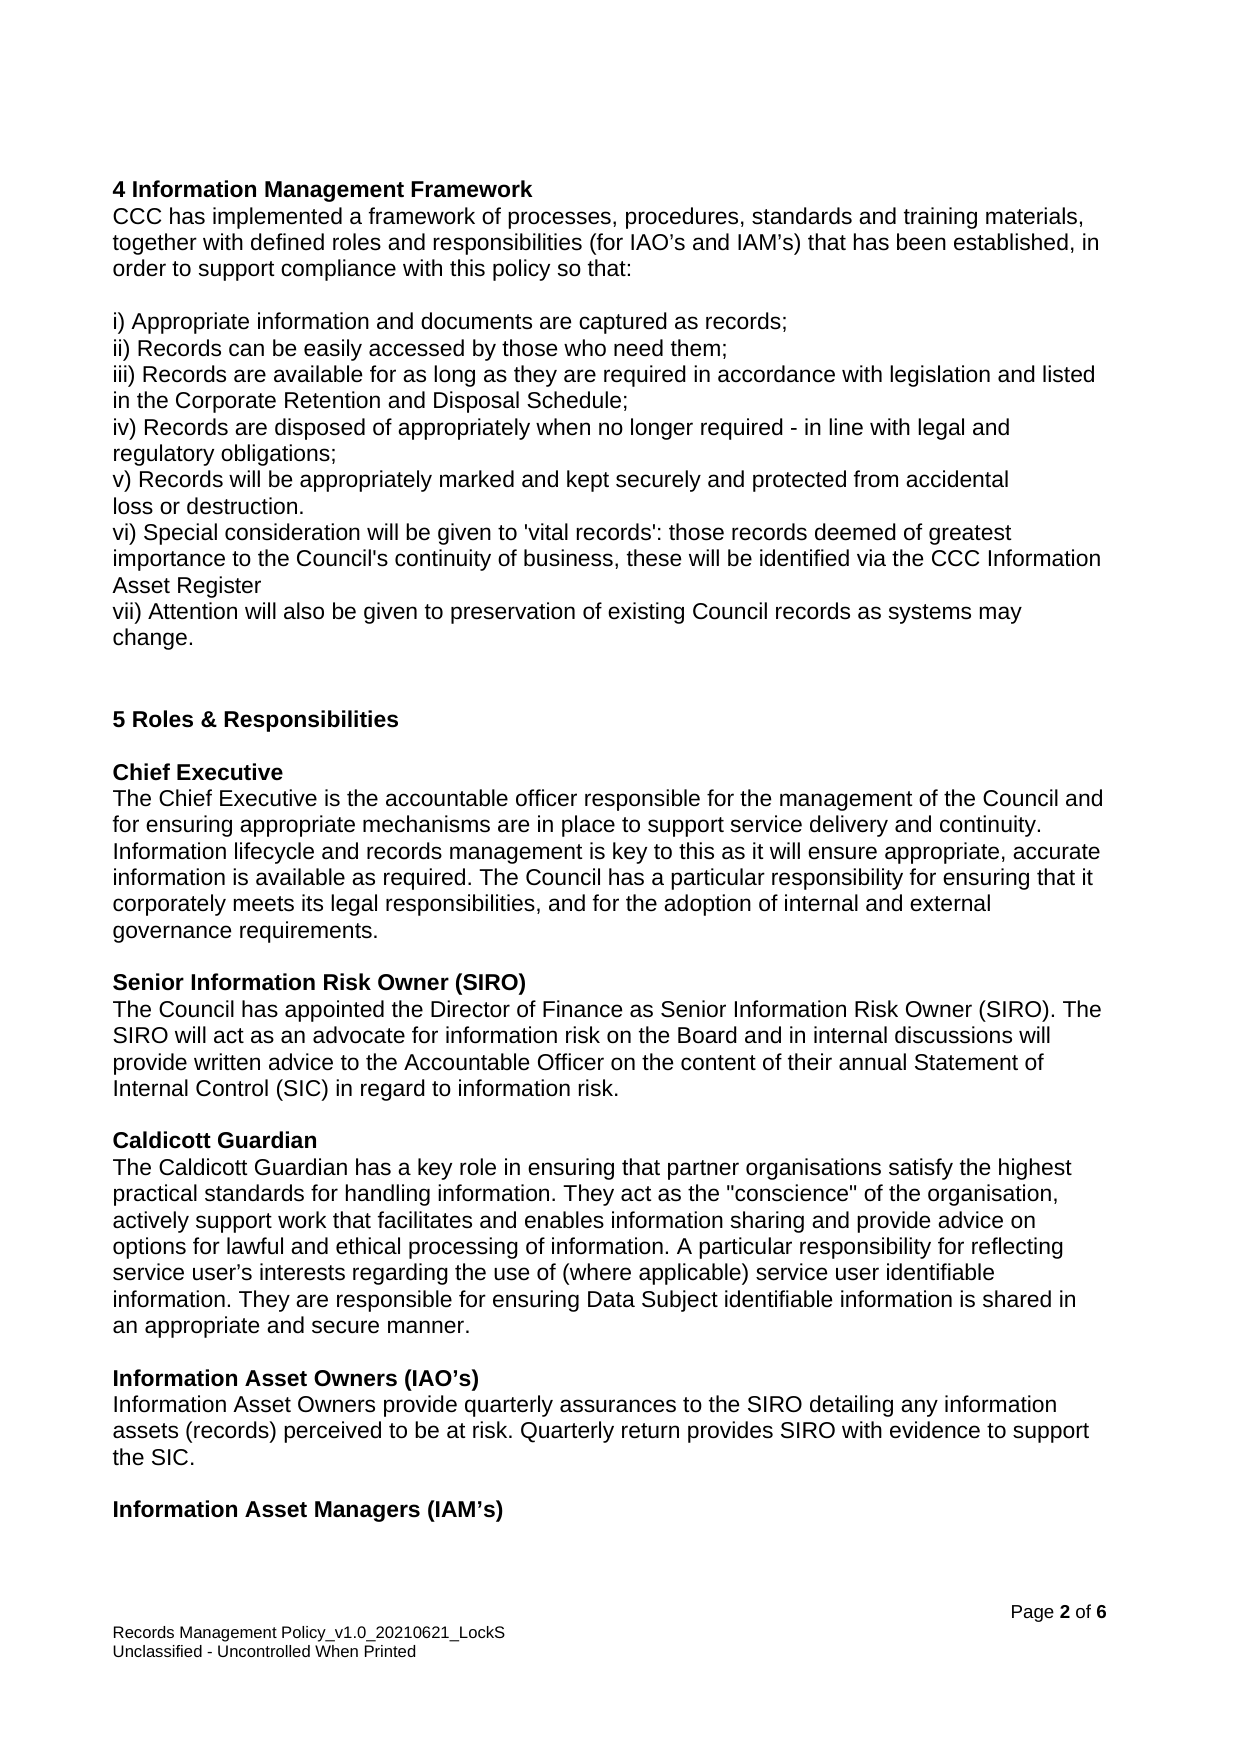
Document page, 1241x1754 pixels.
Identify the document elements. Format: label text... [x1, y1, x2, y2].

text Information Asset Managers (IAM’s) [112, 1496, 1106, 1523]
text 5 Roles & Responsibilities [112, 706, 1106, 732]
text Caldicott Guardian The Caldicott Guardian has a key role in ensuring that partner organisations satisfy the highest practical standards for handling information. They act as the "conscience" of the organisation, actively support work that facilitates and enables information sharing and provide advice on options for lawful and ethical processing of information. A particular responsibility for reflecting service user’s interests regarding the use of (where applicable) service user identifiable information. They are responsible for ensuring Data Subject identifiable information is shared in an appropriate and secure manner. [112, 1127, 1106, 1338]
text Chief Executive The Chief Executive is the accountable officer responsible for the management of the Council and for ensuring appropriate mechanisms are in place to support service delivery and continuity. Information lifecycle and records management is key to this as it will ensure appropriate, accurate information is available as required. The Council has a particular responsibility for ensuring that it corporately meets its legal responsibilities, and for the adoption of internal and external governance requirements. [112, 758, 1106, 943]
text 4 Information Management Framework CCC has implemented a framework of processes, procedures, standards and training materials, together with defined roles and responsibilities (for IAO’s and IAM’s) that has been established, in order to support compliance with this policy so that: i) Appropriate information and documents are captured as records; ii) Records can be easily accessed by those who need them; iii) Records are available for as long as they are required in accordance with legislation and listed in the Corporate Retention and Disposal Schedule; iv) Records are disposed of appropriately when no longer required - in line with legal and regulatory obligations; v) Records will be appropriately marked and kept securely and protected from accidental loss or destruction. vi) Special consideration will be given to 'vital records': those records deemed of greatest importance to the Council's continuity of business, these will be identified via the CCC Information Asset Register vii) Attention will also be given to preservation of existing Council records as systems may change. [112, 150, 1106, 651]
text Senior Information Risk Owner (SIRO) The Council has appointed the Director of Finance as Senior Information Risk Owner (SIRO). The SIRO will act as an advocate for information risk on the Board and in internal discussions will provide written advice to the Accountable Officer on the content of their annual Statement of Internal Control (SIC) in regard to information risk. [112, 969, 1106, 1101]
text Information Asset Owners provide quarterly assurances to the SIRO detailing any information assets (records) perceived to be at risk. Quarterly return provides SIRO with evidence to support the SIC. [112, 1391, 1106, 1470]
text Information Asset Owners (IAO’s) [112, 1365, 1106, 1391]
